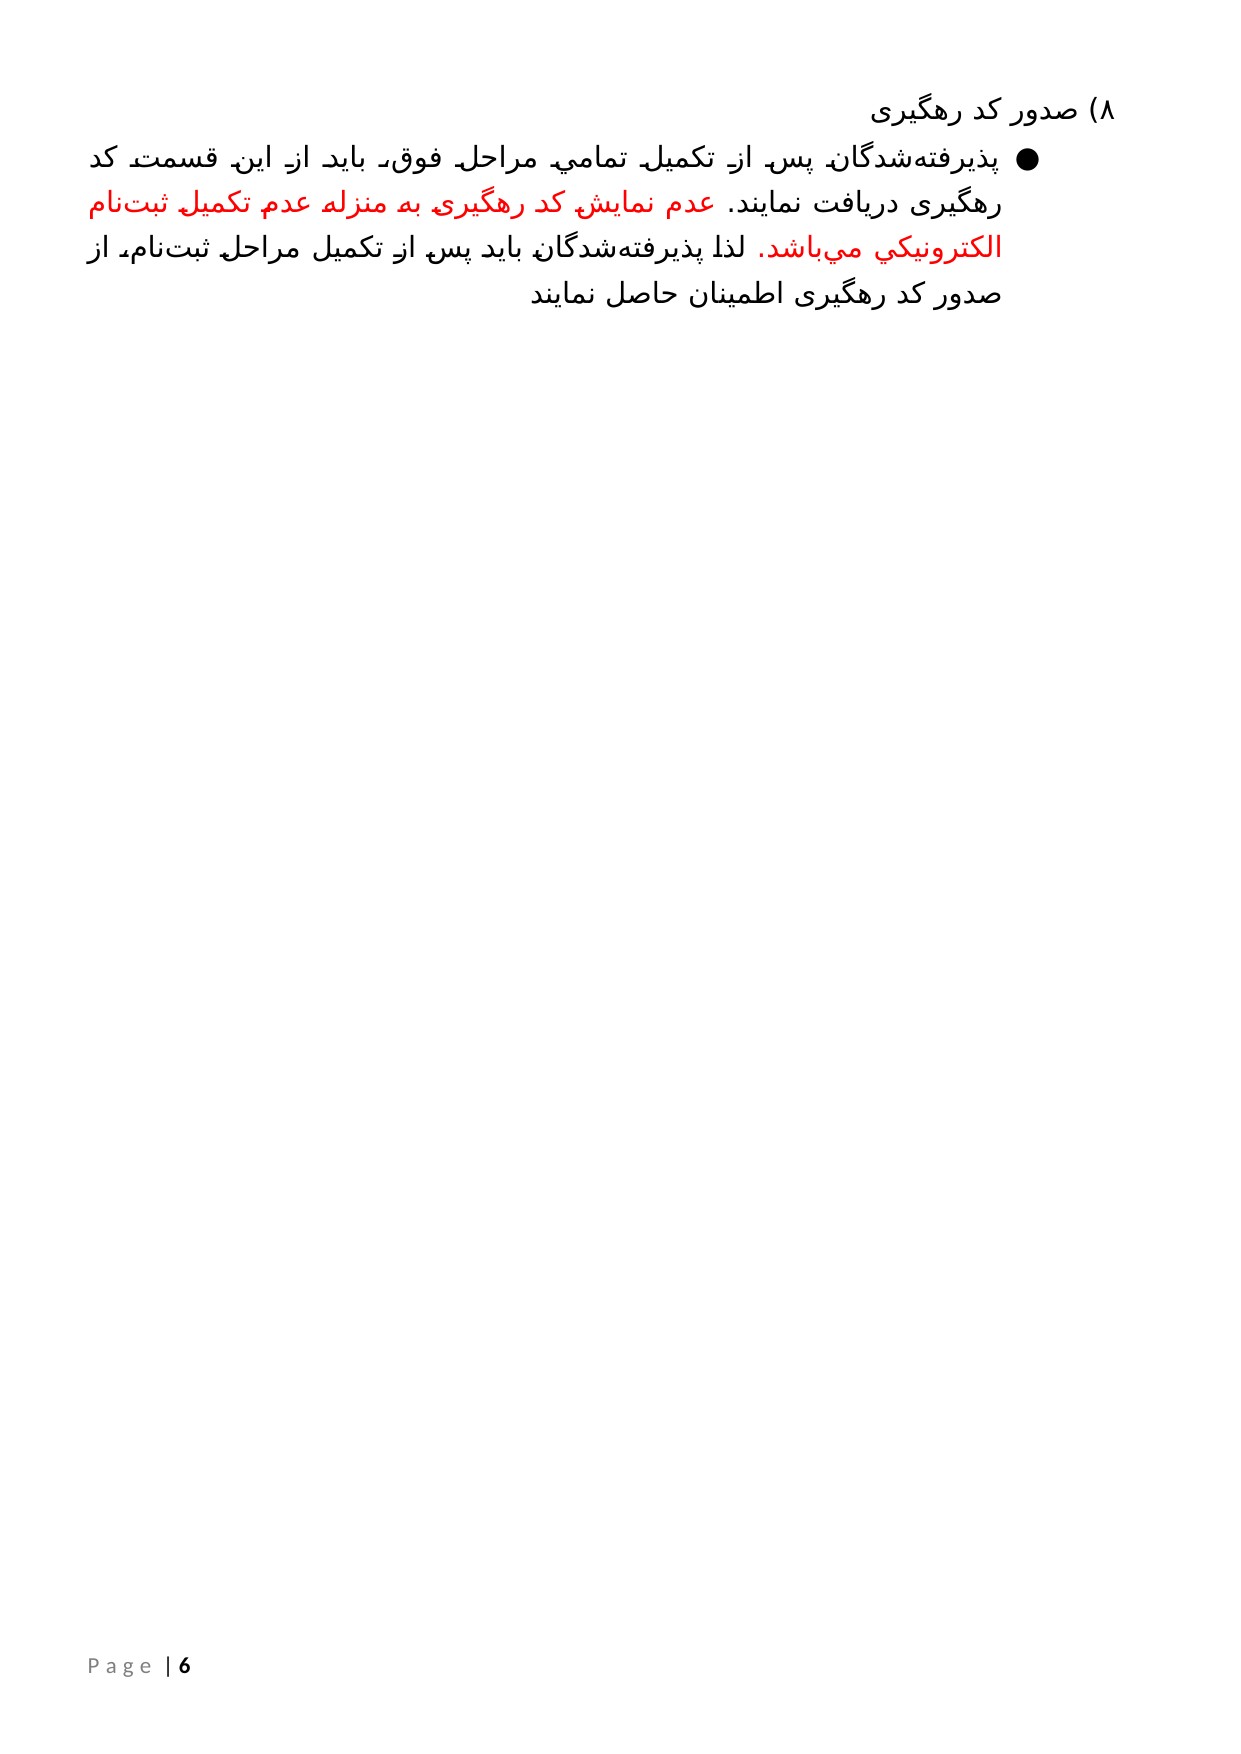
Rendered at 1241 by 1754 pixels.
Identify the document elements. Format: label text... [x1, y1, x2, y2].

text ● ﭘﺬﻳﺮﻓﺘﻪﺷﺪﮔﺎن ﭘﺲ از ﺗﻜﻤﻴﻞ ﺗﻤﺎﻣﻲ ﻣﺮاﺣﻞ ﻓﻮق، ﺑﺎﻳﺪ از اﻳﻦ ﻗﺴﻤﺖ ﻛﺪ رﻫﮕﻴﺮى درﻳﺎﻓﺖ ﻧﻤﺎﻳﻨﺪ. ﻋﺪم ﻧﻤﺎﻳﺶ ﻛﺪ رﻫﮕﻴﺮى ﺑﻪ ﻣﻨﺰﻟﻪ ﻋﺪم ﺗﻜﻤﻴﻞ ﺛﺒﺖﻧﺎم اﻟﻜﺘﺮوﻧﻴﻜﻲ ﻣﻲﺑﺎﺷﺪ. ﻟﺬا ﭘﺬﻳﺮﻓﺘﻪﺷﺪﮔﺎن ﺑﺎﻳﺪ ﭘﺲ از ﺗﻜﻤﻴﻞ ﻣﺮاﺣﻞ ﺛﺒﺖﻧﺎم، از ﺻﺪور ﻛﺪ رﻫﮕﻴﺮى اﻃﻤﻴﻨﺎن ﺣﺎﺻﻞ ﻧﻤﺎﻳﻨﺪ [87, 131, 1040, 312]
text ٨) ﺻﺪور ﻛﺪ رﻫﮕﻴﺮى [87, 93, 1115, 127]
